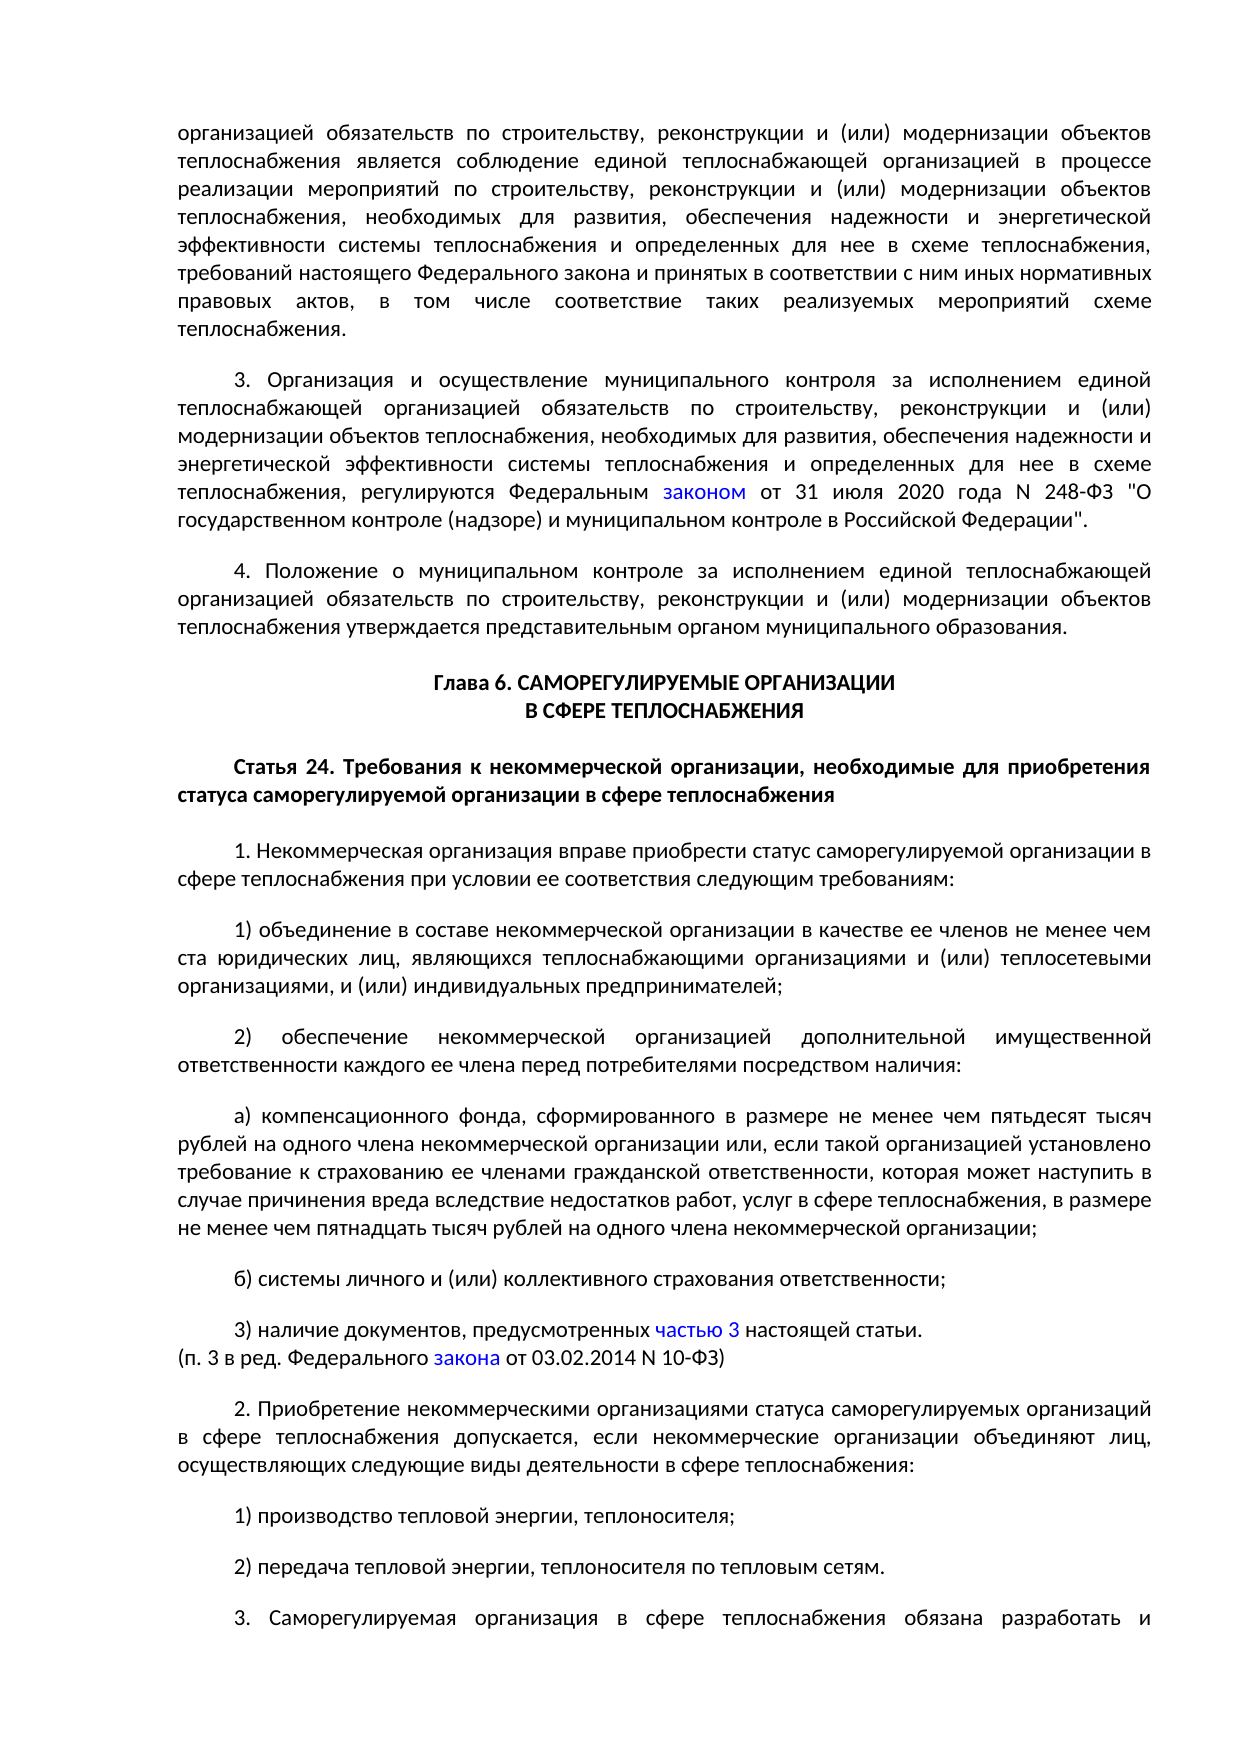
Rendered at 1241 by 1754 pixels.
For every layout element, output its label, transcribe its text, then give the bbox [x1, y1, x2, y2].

text а) компенсационного фонда, сформированного в размере не менее чем пятьдесят тысяч рублей на одного члена некоммерческой организации или, если такой организацией установлено требование к страхованию ее членами гражданской ответственности, которая может наступить в случае причинения вреда вследствие недостатков работ, услуг в сфере теплоснабжения, в размере не менее чем пятнадцать тысяч рублей на одного члена некоммерческой организации; [177, 1101, 1152, 1241]
text 4. Положение о муниципальном контроле за исполнением единой теплоснабжающей организацией обязательств по строительству, реконструкции и (или) модернизации объектов теплоснабжения утверждается представительным органом муниципального образования. [177, 556, 1152, 640]
title Статья 24. Требования к некоммерческой организации, необходимые для приобретения статуса саморегулируемой организации в сфере теплоснабжения [177, 752, 1152, 808]
text 2) передача тепловой энергии, теплоносителя по тепловым сетям. [177, 1552, 1152, 1580]
text 3. Организация и осуществление муниципального контроля за исполнением единой теплоснабжающей организацией обязательств по строительству, реконструкции и (или) модернизации объектов теплоснабжения, необходимых для развития, обеспечения надежности и энергетической эффективности системы теплоснабжения и определенных для нее в схеме теплоснабжения, регулируются Федеральным законом от 31 июля 2020 года N 248-ФЗ "О государственном контроле (надзоре) и муниципальном контроле в Российской Федерации". [177, 365, 1152, 533]
text 1. Некоммерческая организация вправе приобрести статус саморегулируемой организации в сфере теплоснабжения при условии ее соответствия следующим требованиям: [177, 836, 1152, 892]
text 1) объединение в составе некоммерческой организации в качестве ее членов не менее чем ста юридических лиц, являющихся теплоснабжающими организациями и (или) теплосетевыми организациями, и (или) индивидуальных предпринимателей; [177, 915, 1152, 999]
title Глава 6. САМОРЕГУЛИРУЕМЫЕ ОРГАНИЗАЦИИ [177, 668, 1152, 696]
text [177, 118, 1152, 342]
text 3) наличие документов, предусмотренных частью 3 настоящей статьи. [177, 1315, 1152, 1343]
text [177, 1603, 1152, 1631]
title В СФЕРЕ ТЕПЛОСНАБЖЕНИЯ [177, 696, 1152, 724]
text б) системы личного и (или) коллективного страхования ответственности; [177, 1264, 1152, 1292]
text 1) производство тепловой энергии, теплоносителя; [177, 1501, 1152, 1529]
text 2. Приобретение некоммерческими организациями статуса саморегулируемых организаций в сфере теплоснабжения допускается, если некоммерческие организации объединяют лиц, осуществляющих следующие виды деятельности в сфере теплоснабжения: [177, 1394, 1152, 1478]
text (п. 3 в ред. Федерального закона от 03.02.2014 N 10-ФЗ) [177, 1343, 1152, 1371]
text 2) обеспечение некоммерческой организацией дополнительной имущественной ответственности каждого ее члена перед потребителями посредством наличия: [177, 1022, 1152, 1078]
